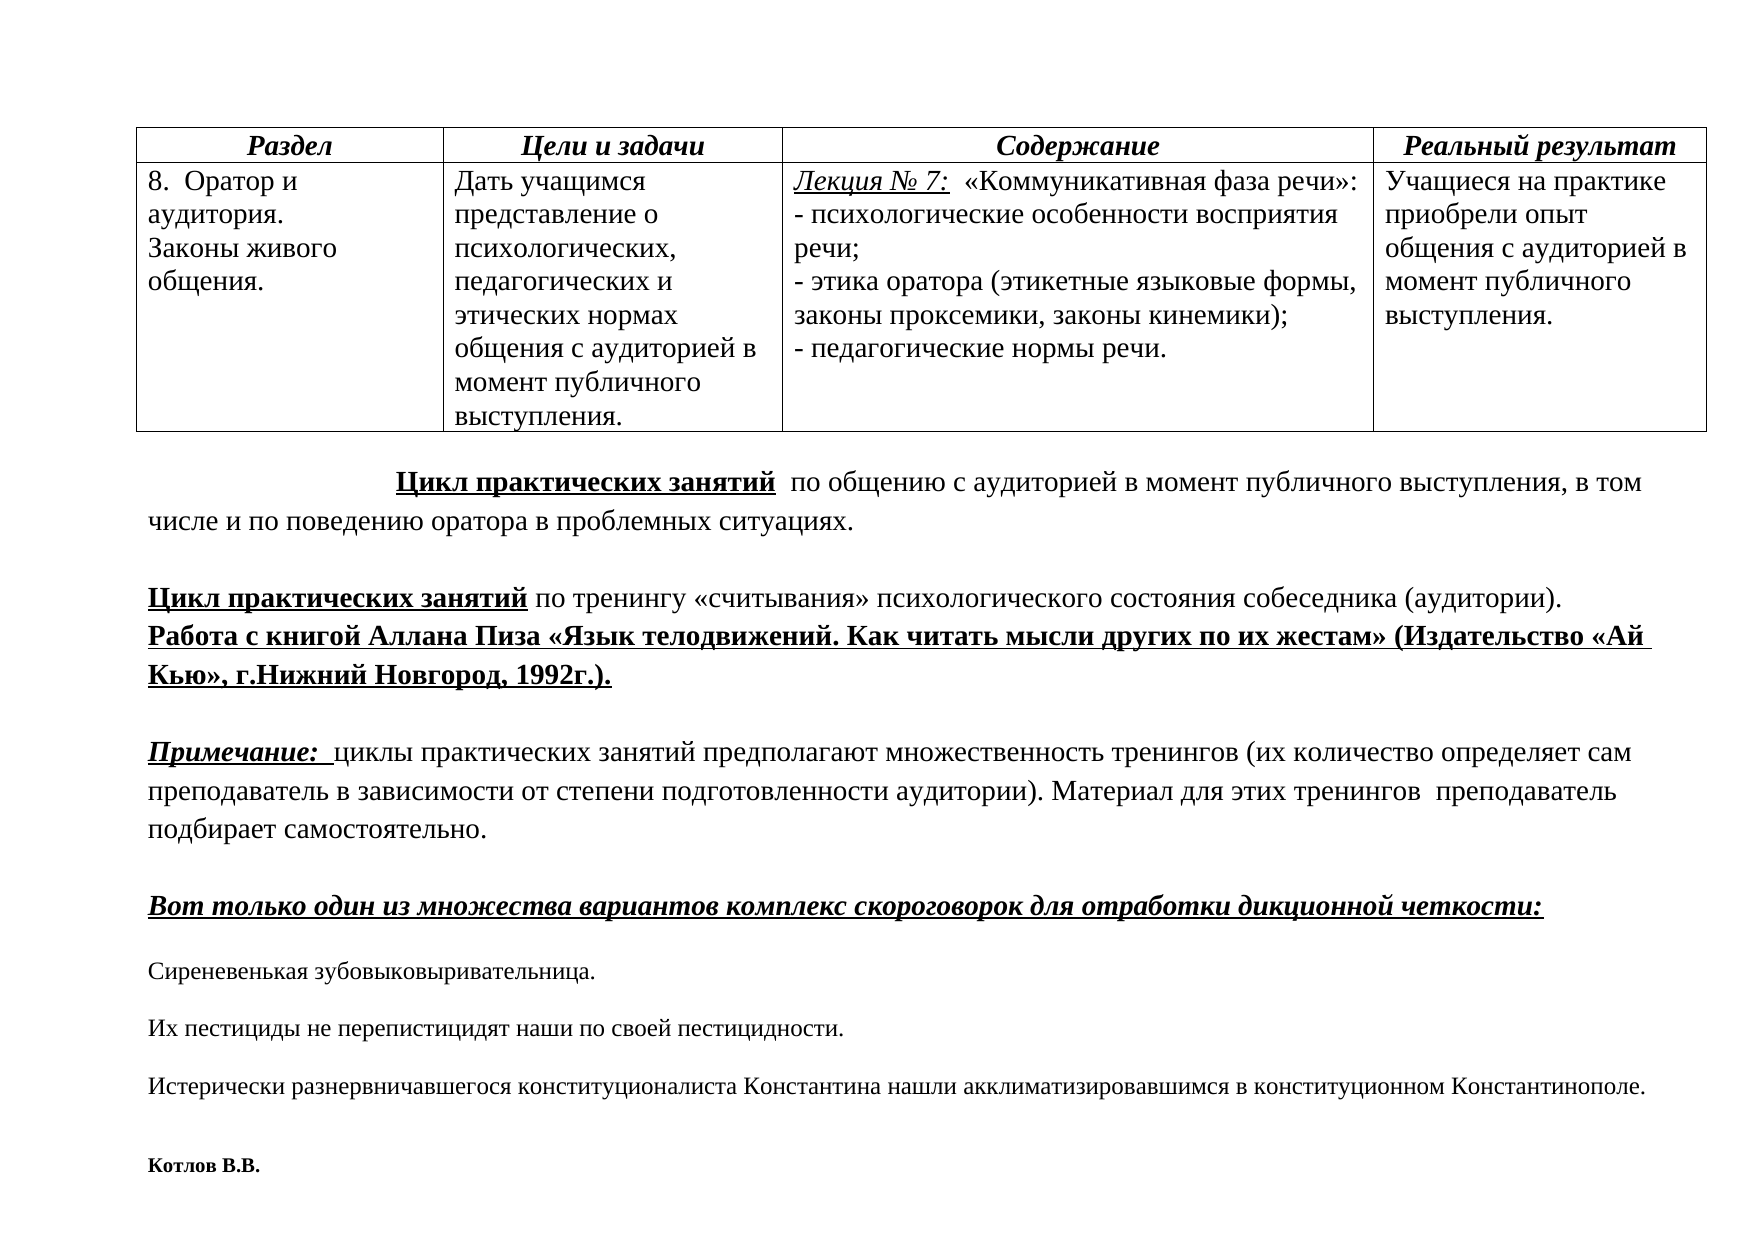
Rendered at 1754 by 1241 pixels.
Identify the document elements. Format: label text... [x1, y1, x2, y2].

text Вот только один из множества вариантов комплекс скороговорок для отработки дикционной четкости: [148, 888, 1695, 922]
table_cell Учащиеся на практике приобрели опыт общения с аудиторией в момент публичного выступления. [1374, 163, 1706, 431]
table_header Раздел [137, 128, 443, 162]
table_cell 8. Оратор и аудитория. Законы живого общения. [137, 163, 443, 431]
table_header Реальный результат [1374, 128, 1706, 162]
text Цикл практических занятий по тренингу «считывания» психологического состояния собеседника (аудитории). [148, 580, 1695, 613]
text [148, 956, 1695, 1100]
text Работа с книгой Аллана Пиза «Язык телодвижений. Как читать мысли других по их жестам» (Издательство «Ай Кью», г.Нижний Новгород, 1992г.). [148, 618, 1695, 691]
table_cell Дать учащимся представление о психологических, педагогических и этических нормах общения с аудиторией в момент публичного выступления. [444, 163, 782, 431]
table_cell Лекция № 7: «Коммуникативная фаза речи»: - психологические особенности восприятия речи; - этика оратора (этикетные языковые формы, законы проксемики, законы кинемики); - педагогические нормы речи. [783, 163, 1373, 431]
table_header Цели и задачи [444, 128, 782, 162]
text Цикл практических занятий по общению с аудиторией в момент публичного выступления, в том числе и по поведению оратора в проблемных ситуациях. [148, 464, 1695, 536]
table_header Содержание [783, 128, 1373, 162]
text Примечание: циклы практических занятий предполагают множественность тренингов (их количество определяет сам преподаватель в зависимости от степени подготовленности аудитории). Материал для этих тренингов преподаватель подбирает самостоятельно. [148, 734, 1695, 845]
